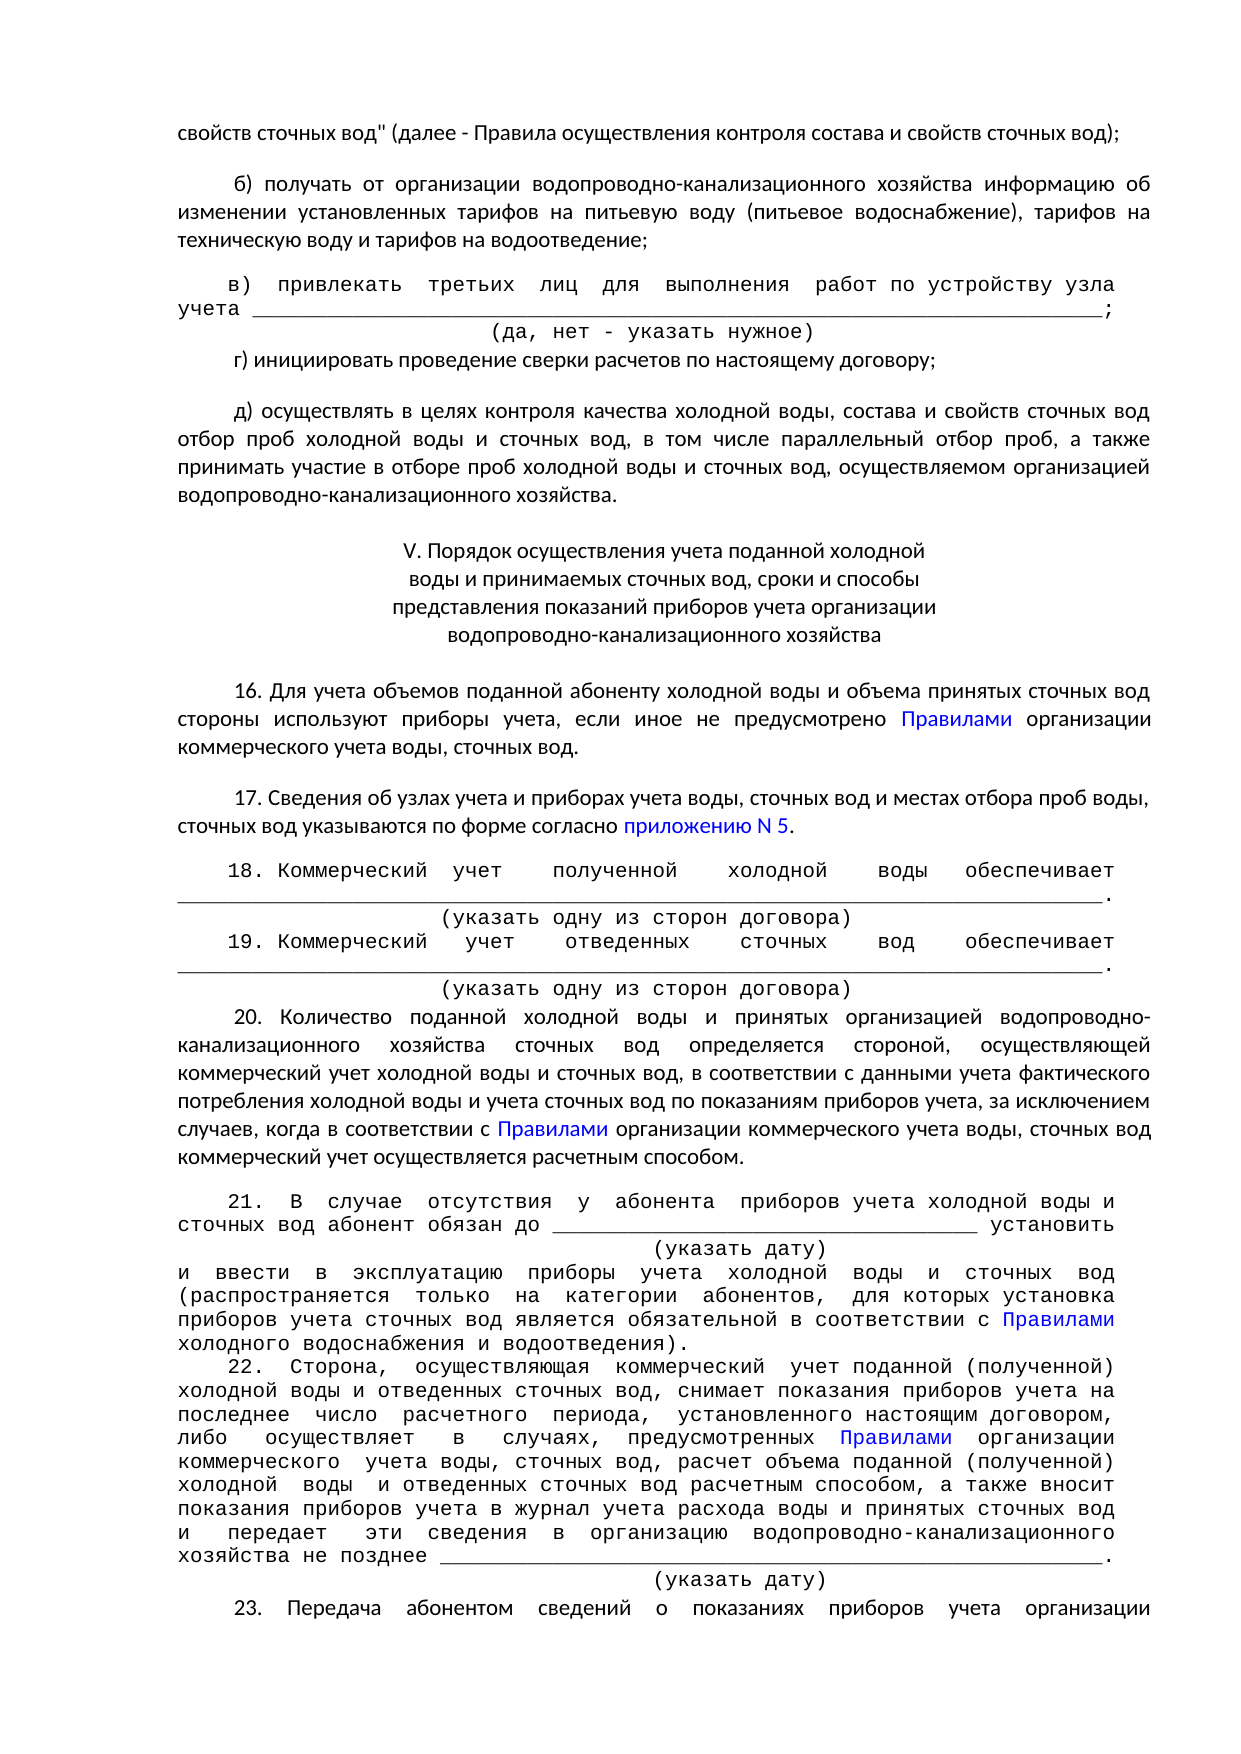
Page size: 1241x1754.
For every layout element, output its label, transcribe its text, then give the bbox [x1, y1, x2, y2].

text __________________________________________________________________________. [177, 954, 1152, 978]
text сточных вод абонент обязан до __________________________________ установить [177, 1214, 1152, 1238]
text (указать дату) [177, 1238, 1152, 1262]
text показания приборов учета в журнал учета расхода воды и принятых сточных вод [177, 1498, 1152, 1522]
text водопроводно-канализационного хозяйства [177, 620, 1152, 648]
text учета ____________________________________________________________________; [177, 298, 1152, 321]
text холодного водоснабжения и водоотведения). [177, 1333, 1152, 1356]
text представления показаний приборов учета организации [177, 592, 1152, 620]
text 18. Коммерческий учет полученной холодной воды обеспечивает [177, 860, 1152, 883]
text 19. Коммерческий учет отведенных сточных вод обеспечивает [177, 931, 1152, 954]
text д) осуществлять в целях контроля качества холодной воды, состава и свойств сточных вод отбор проб холодной воды и сточных вод, в том числе параллельный отбор проб, а также принимать участие в отборе проб холодной воды и сточных вод, осуществляемом организацией водопроводно-канализационного хозяйства. [177, 396, 1152, 508]
text холодной воды и отведенных сточных вод расчетным способом, а также вносит [177, 1474, 1152, 1498]
text __________________________________________________________________________. [177, 883, 1152, 907]
text либо осуществляет в случаях, предусмотренных Правилами организации [177, 1427, 1152, 1451]
text (распространяется только на категории абонентов, для которых установка [177, 1285, 1152, 1309]
text и передает эти сведения в организацию водопроводно-канализационного [177, 1522, 1152, 1545]
text последнее число расчетного периода, установленного настоящим договором, [177, 1403, 1152, 1427]
text 22. Сторона, осуществляющая коммерческий учет поданной (полученной) [177, 1356, 1152, 1380]
text холодной воды и отведенных сточных вод, снимает показания приборов учета на [177, 1380, 1152, 1403]
text воды и принимаемых сточных вод, сроки и способы [177, 564, 1152, 592]
text V. Порядок осуществления учета поданной холодной [177, 536, 1152, 564]
text б) получать от организации водопроводно-канализационного хозяйства информацию об изменении установленных тарифов на питьевую воду (питьевое водоснабжение), тарифов на техническую воду и тарифов на водоотведение; [177, 169, 1152, 253]
text хозяйства не позднее _____________________________________________________. [177, 1545, 1152, 1569]
text 16. Для учета объемов поданной абоненту холодной воды и объема принятых сточных вод стороны используют приборы учета, если иное не предусмотрено Правилами организации коммерческого учета воды, сточных вод. [177, 676, 1152, 760]
text 20. Количество поданной холодной воды и принятых организацией водопроводно-канализационного хозяйства сточных вод определяется стороной, осуществляющей коммерческий учет холодной воды и сточных вод, в соответствии с данными учета фактического потребления холодной воды и учета сточных вод по показаниям приборов учета, за исключением случаев, когда в соответствии с Правилами организации коммерческого учета воды, сточных вод коммерческий учет осуществляется расчетным способом. [177, 1002, 1152, 1170]
text (указать одну из сторон договора) [177, 907, 1152, 931]
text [177, 118, 1152, 146]
text г) инициировать проведение сверки расчетов по настоящему договору; [177, 345, 1152, 373]
text коммерческого учета воды, сточных вод, расчет объема поданной (полученной) [177, 1451, 1152, 1474]
text (да, нет - указать нужное) [177, 321, 1152, 345]
text приборов учета сточных вод является обязательной в соответствии с Правилами [177, 1309, 1152, 1333]
text 17. Сведения об узлах учета и приборах учета воды, сточных вод и местах отбора проб воды, сточных вод указываются по форме согласно приложению N 5. [177, 783, 1152, 839]
text в) привлекать третьих лиц для выполнения работ по устройству узла [177, 274, 1152, 298]
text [177, 1593, 1152, 1621]
text 21. В случае отсутствия у абонента приборов учета холодной воды и [177, 1191, 1152, 1214]
text (указать одну из сторон договора) [177, 978, 1152, 1002]
text и ввести в эксплуатацию приборы учета холодной воды и сточных вод [177, 1262, 1152, 1285]
text (указать дату) [177, 1569, 1152, 1593]
